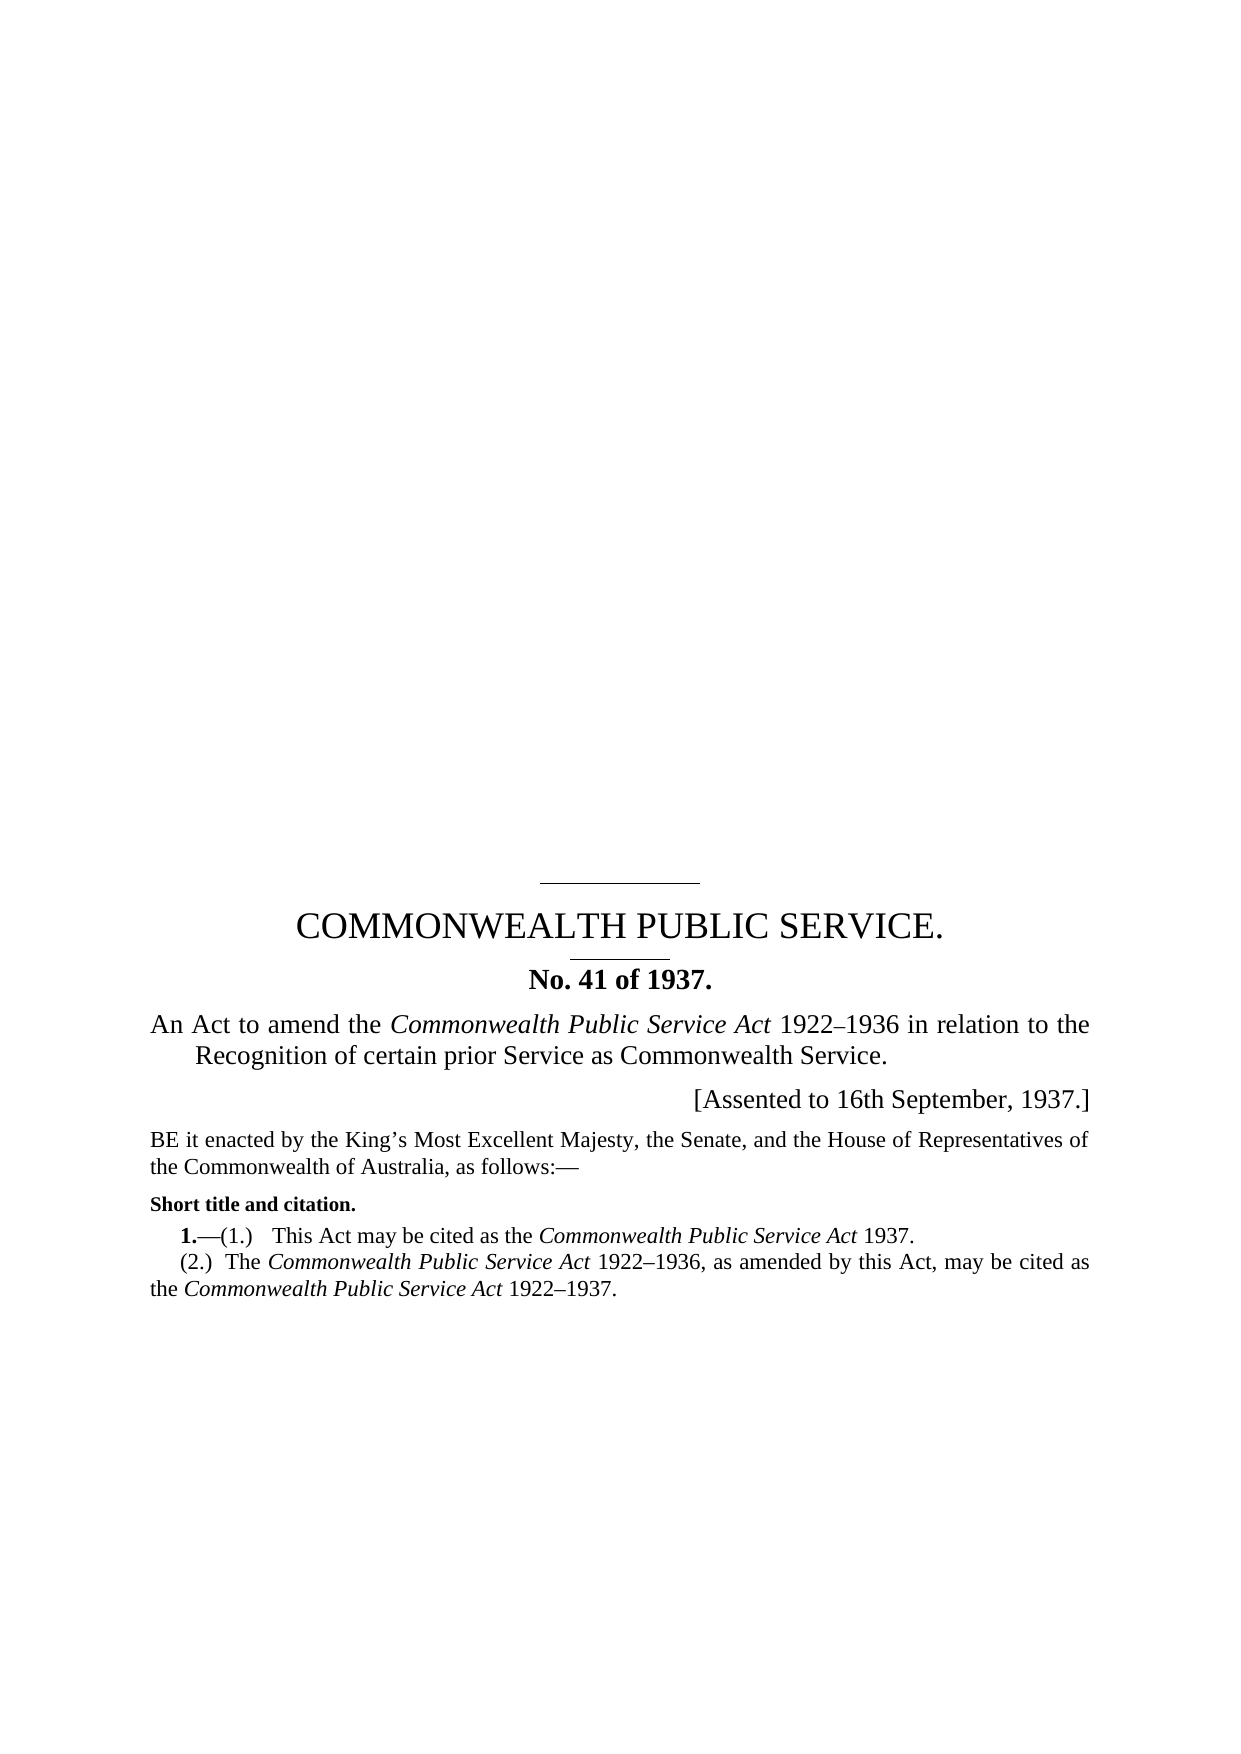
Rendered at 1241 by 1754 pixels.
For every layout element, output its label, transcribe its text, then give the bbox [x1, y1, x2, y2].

text An Act to amend the Commonwealth Public Service Act 1922–1936 in relation to the Recognition of certain prior Service as Commonwealth Service. [150, 1008, 1090, 1070]
text [Assented to 16th September, 1937.] [150, 1083, 1090, 1114]
text (2.) The Commonwealth Public Service Act 1922–1936, as amended by this Act, may be cited as the Commonwealth Public Service Act 1922–1937. [150, 1248, 1090, 1301]
text BE it enacted by the King’s Most Excellent Majesty, the Senate, and the House of Representatives of the Commonwealth of Australia, as follows:— [150, 1126, 1090, 1179]
text No. 41 of 1937. [150, 962, 1090, 996]
text COMMONWEALTH PUBLIC SERVICE. [150, 903, 1090, 946]
text 1.—(1.) This Act may be cited as the Commonwealth Public Service Act 1937. [150, 1222, 1090, 1248]
text Short title and citation. [150, 1192, 1090, 1216]
